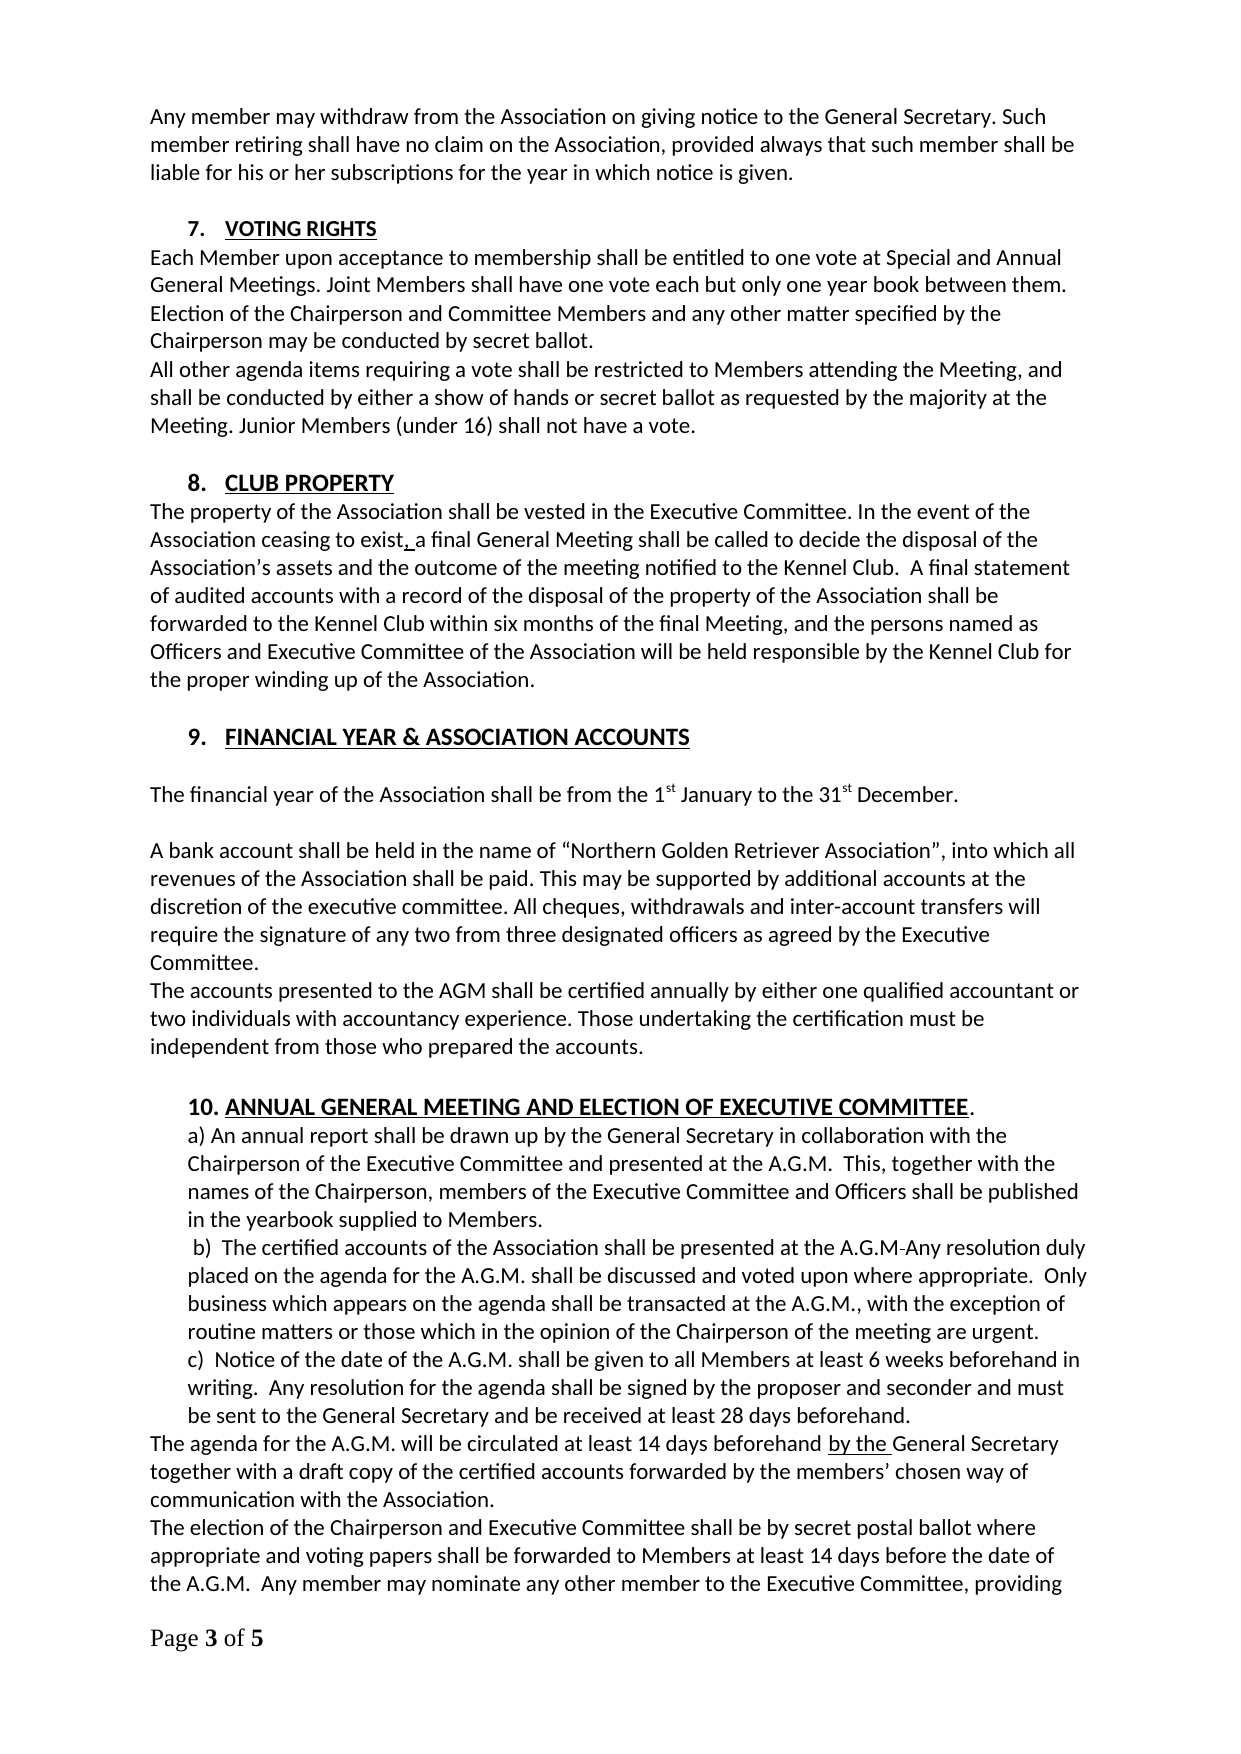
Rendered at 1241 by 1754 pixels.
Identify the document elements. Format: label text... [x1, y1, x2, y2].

text The financial year of the Association shall be from the 1st January to the 31st December. [150, 780, 1090, 808]
list FINANCIAL YEAR & ASSOCIATION ACCOUNTS [187, 721, 1090, 752]
list ANNUAL GENERAL MEETING AND ELECTION OF EXECUTIVE COMMITTEE. [187, 1091, 1090, 1121]
text A bank account shall be held in the name of “Northern Golden Retriever Association”, into which all revenues of the Association shall be paid. This may be supported by additional accounts at the discretion of the executive committee. All cheques, withdrawals and inter-account transfers will require the signature of any two from three designated officers as agreed by the Executive Committee. [150, 836, 1090, 976]
list VOTING RIGHTS [187, 214, 1090, 243]
text All other agenda items requiring a vote shall be restricted to Members attending the Meeting, and shall be conducted by either a show of hands or secret ballot as requested by the majority at the Meeting. Junior Members (under 16) shall not have a vote. [150, 355, 1090, 439]
text The property of the Association shall be vested in the Executive Committee. In the event of the Association ceasing to exist, a final General Meeting shall be called to decide the disposal of the Association’s assets and the outcome of the meeting notified to the Kennel Club. A final statement of audited accounts with a record of the disposal of the property of the Association shall be forwarded to the Kennel Club within six months of the final Meeting, and the persons named as Officers and Executive Committee of the Association will be held responsible by the Kennel Club for the proper winding up of the Association. [150, 497, 1090, 693]
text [150, 1513, 1090, 1598]
text b) The certified accounts of the Association shall be presented at the A.G.M Any resolution duly placed on the agenda for the A.G.M. shall be discussed and voted upon where appropriate. Only business which appears on the agenda shall be transacted at the A.G.M., with the exception of routine matters or those which in the opinion of the Chairperson of the meeting are urgent. [187, 1233, 1090, 1345]
text The accounts presented to the AGM shall be certified annually by either one qualified accountant or two individuals with accountancy experience. Those undertaking the certification must be independent from those who prepared the accounts. [150, 976, 1090, 1060]
text c) Notice of the date of the A.G.M. shall be given to all Members at least 6 weeks beforehand in writing. Any resolution for the agenda shall be signed by the proposer and seconder and must be sent to the General Secretary and be received at least 28 days beforehand. [187, 1345, 1090, 1429]
text Any member may withdraw from the Association on giving notice to the General Secretary. Such member retiring shall have no claim on the Association, provided always that such member shall be liable for his or her subscriptions for the year in which notice is given. [150, 102, 1090, 187]
text Election of the Chairperson and Committee Members and any other matter specified by the Chairperson may be conducted by secret ballot. [150, 299, 1090, 355]
text Each Member upon acceptance to membership shall be entitled to one vote at Special and Annual General Meetings. Joint Members shall have one vote each but only one year book between them. [150, 243, 1090, 299]
text The agenda for the A.G.M. will be circulated at least 14 days beforehand by the General Secretary together with a draft copy of the certified accounts forwarded by the members’ chosen way of communication with the Association. [150, 1429, 1090, 1513]
text a) An annual report shall be drawn up by the General Secretary in collaboration with the Chairperson of the Executive Committee and presented at the A.G.M. This, together with the names of the Chairperson, members of the Executive Committee and Officers shall be published in the yearbook supplied to Members. [187, 1121, 1090, 1233]
list CLUB PROPERTY [187, 467, 1090, 497]
